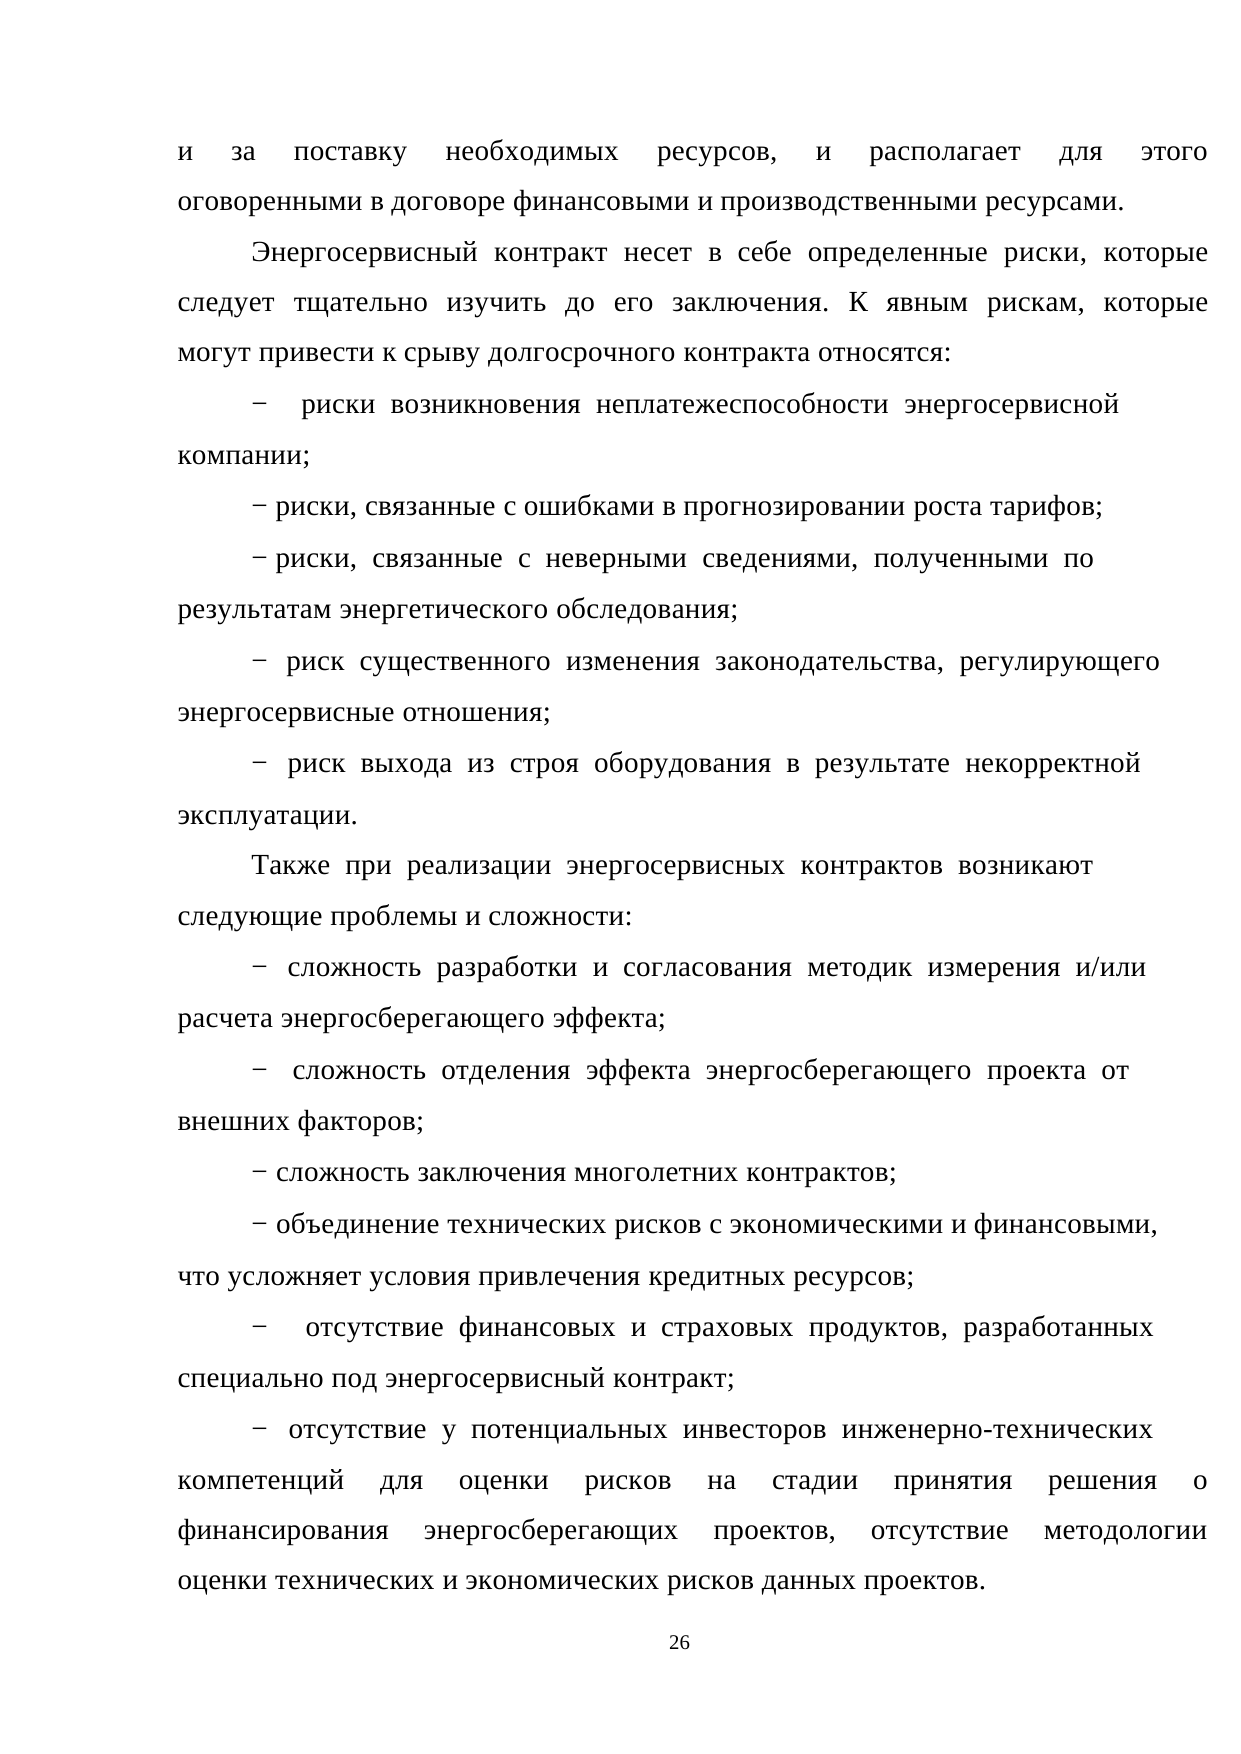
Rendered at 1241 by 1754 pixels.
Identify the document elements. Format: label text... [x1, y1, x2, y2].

list сложность отделения эффекта энергосберегающего проекта от [251, 1052, 1212, 1085]
list сложность разработки и согласования методик измерения и/или [251, 949, 1212, 982]
list риски, связанные с неверными сведениями, полученными по [251, 540, 1212, 573]
text Также при реализации энергосервисных контрактов возникают следующие проблемы и сложности: [177, 831, 1208, 931]
text что усложняет условия привлечения кредитных ресурсов; [177, 1258, 1212, 1291]
list риски, связанные с ошибками в прогнозировании роста тарифов; [251, 488, 1212, 522]
text энергосервисные отношения; [177, 694, 1212, 728]
text внешних факторов; [177, 1103, 1212, 1137]
list объединение технических рисков с экономическими и финансовыми, [251, 1206, 1212, 1239]
text результатам энергетического обследования; [177, 592, 1212, 625]
list риски возникновения неплатежеспособности энергосервисной [251, 386, 1212, 419]
list отсутствие у потенциальных инвесторов инженерно-технических [251, 1412, 1212, 1445]
text специально под энергосервисный контракт; [177, 1360, 1212, 1394]
text компании; [177, 437, 1212, 471]
list сложность заключения многолетних контрактов; [251, 1154, 1212, 1188]
text эксплуатации. [177, 797, 1212, 831]
list риск выхода из строя оборудования в результате некорректной [251, 746, 1212, 779]
text Энергосервисный контракт несет в себе определенные риски, которые следует тщательно изучить до его заключения. К явным рискам, которые могут привести к срыву долгосрочного контракта относятся: [177, 217, 1209, 368]
text расчета энергосберегающего эффекта; [177, 1000, 1212, 1034]
list отсутствие финансовых и страховых продуктов, разработанных [251, 1309, 1212, 1342]
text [177, 117, 1208, 217]
text компетенций для оценки рисков на стадии принятия решения о финансирования энергосберегающих проектов, отсутствие методологии оценки технических и экономических рисков данных проектов. [177, 1445, 1207, 1596]
list риск существенного изменения законодательства, регулирующего [251, 643, 1212, 676]
